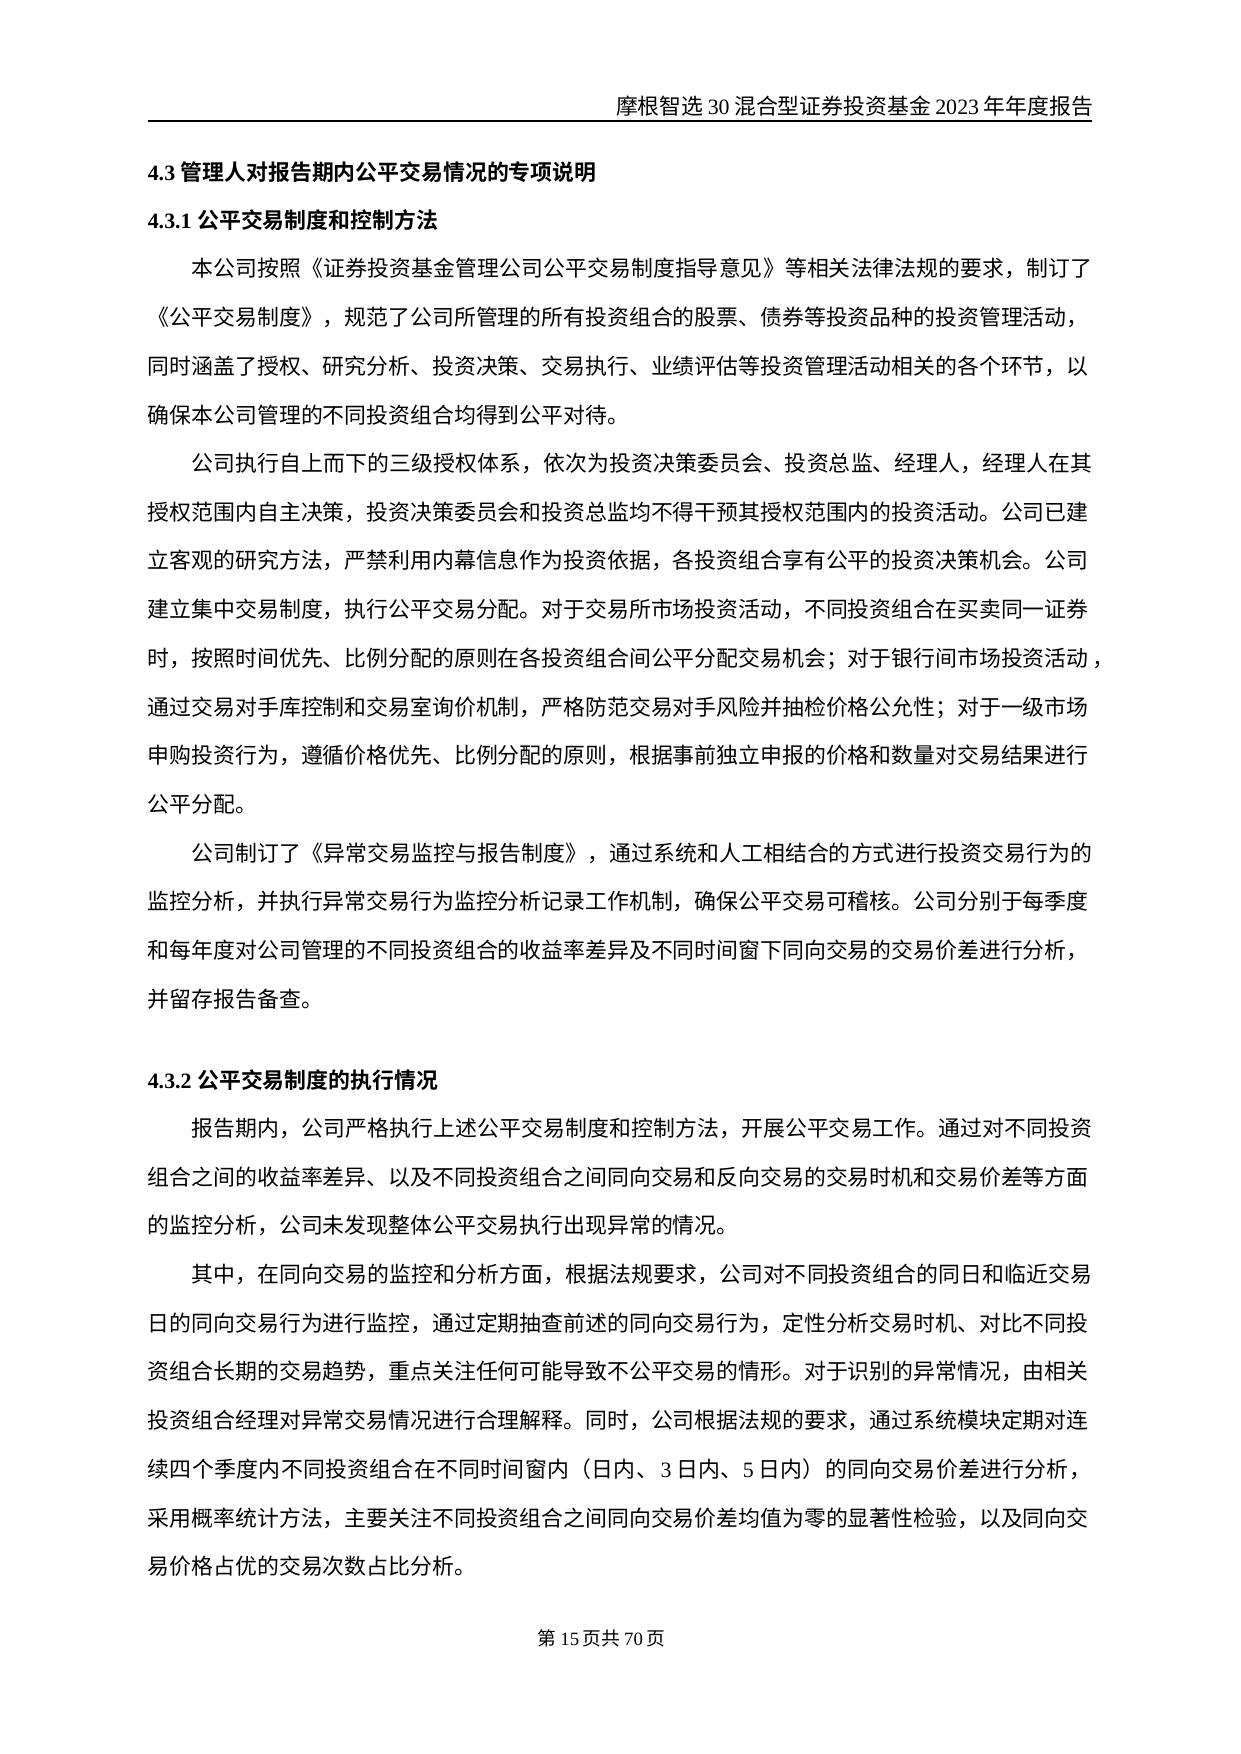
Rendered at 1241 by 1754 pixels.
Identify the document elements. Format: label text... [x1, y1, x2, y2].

text 公司制订了《异常交易监控与报告制度》，通过系统和人工相结合的方式进行投资交易行为的监控分析，并执行异常交易行为监控分析记录工作机制，确保公平交易可稽核。公司分别于每季度和每年度对公司管理的不同投资组合的收益率差异及不同时间窗下同向交易的交易价差进行分析，并留存报告备查。 [148, 835, 1092, 1014]
text 公司执行自上而下的三级授权体系，依次为投资决策委员会、投资总监、经理人，经理人在其授权范围内自主决策，投资决策委员会和投资总监均不得干预其授权范围内的投资活动。公司已建立客观的研究方法，严禁利用内幕信息作为投资依据，各投资组合享有公平的投资决策机会。公司建立集中交易制度，执行公平交易分配。对于交易所市场投资活动，不同投资组合在买卖同一证券时，按照时间优先、比例分配的原则在各投资组合间公平分配交易机会；对于银行间市场投资活动，通过交易对手库控制和交易室询价机制，严格防范交易对手风险并抽检价格公允性；对于一级市场申购投资行为，遵循价格优先、比例分配的原则，根据事前独立申报的价格和数量对交易结果进行公平分配。 [148, 446, 1092, 819]
text 4.3.2 公平交易制度的执行情况 [148, 1062, 1092, 1095]
text 报告期内，公司严格执行上述公平交易制度和控制方法，开展公平交易工作。通过对不同投资组合之间的收益率差异、以及不同投资组合之间同向交易和反向交易的交易时机和交易价差等方面的监控分析，公司未发现整体公平交易执行出现异常的情况。 [148, 1111, 1092, 1241]
text 本公司按照《证券投资基金管理公司公平交易制度指导意见》等相关法律法规的要求，制订了《公平交易制度》，规范了公司所管理的所有投资组合的股票、债券等投资品种的投资管理活动，同时涵盖了授权、研究分析、投资决策、交易执行、业绩评估等投资管理活动相关的各个环节，以确保本公司管理的不同投资组合均得到公平对待。 [148, 251, 1092, 430]
text 4.3.1 公平交易制度和控制方法 [148, 203, 1092, 235]
text 其中，在同向交易的监控和分析方面，根据法规要求，公司对不同投资组合的同日和临近交易日的同向交易行为进行监控，通过定期抽查前述的同向交易行为，定性分析交易时机、对比不同投资组合长期的交易趋势，重点关注任何可能导致不公平交易的情形。对于识别的异常情况，由相关投资组合经理对异常交易情况进行合理解释。同时，公司根据法规的要求，通过系统模块定期对连续四个季度内不同投资组合在不同时间窗内（日内、3日内、5日内）的同向交易价差进行分析，采用概率统计方法，主要关注不同投资组合之间同向交易价差均值为零的显著性检验，以及同向交易价格占优的交易次数占比分析。 [148, 1256, 1092, 1581]
subtitle 4.3 管理人对报告期内公平交易情况的专项说明 [148, 154, 1092, 187]
